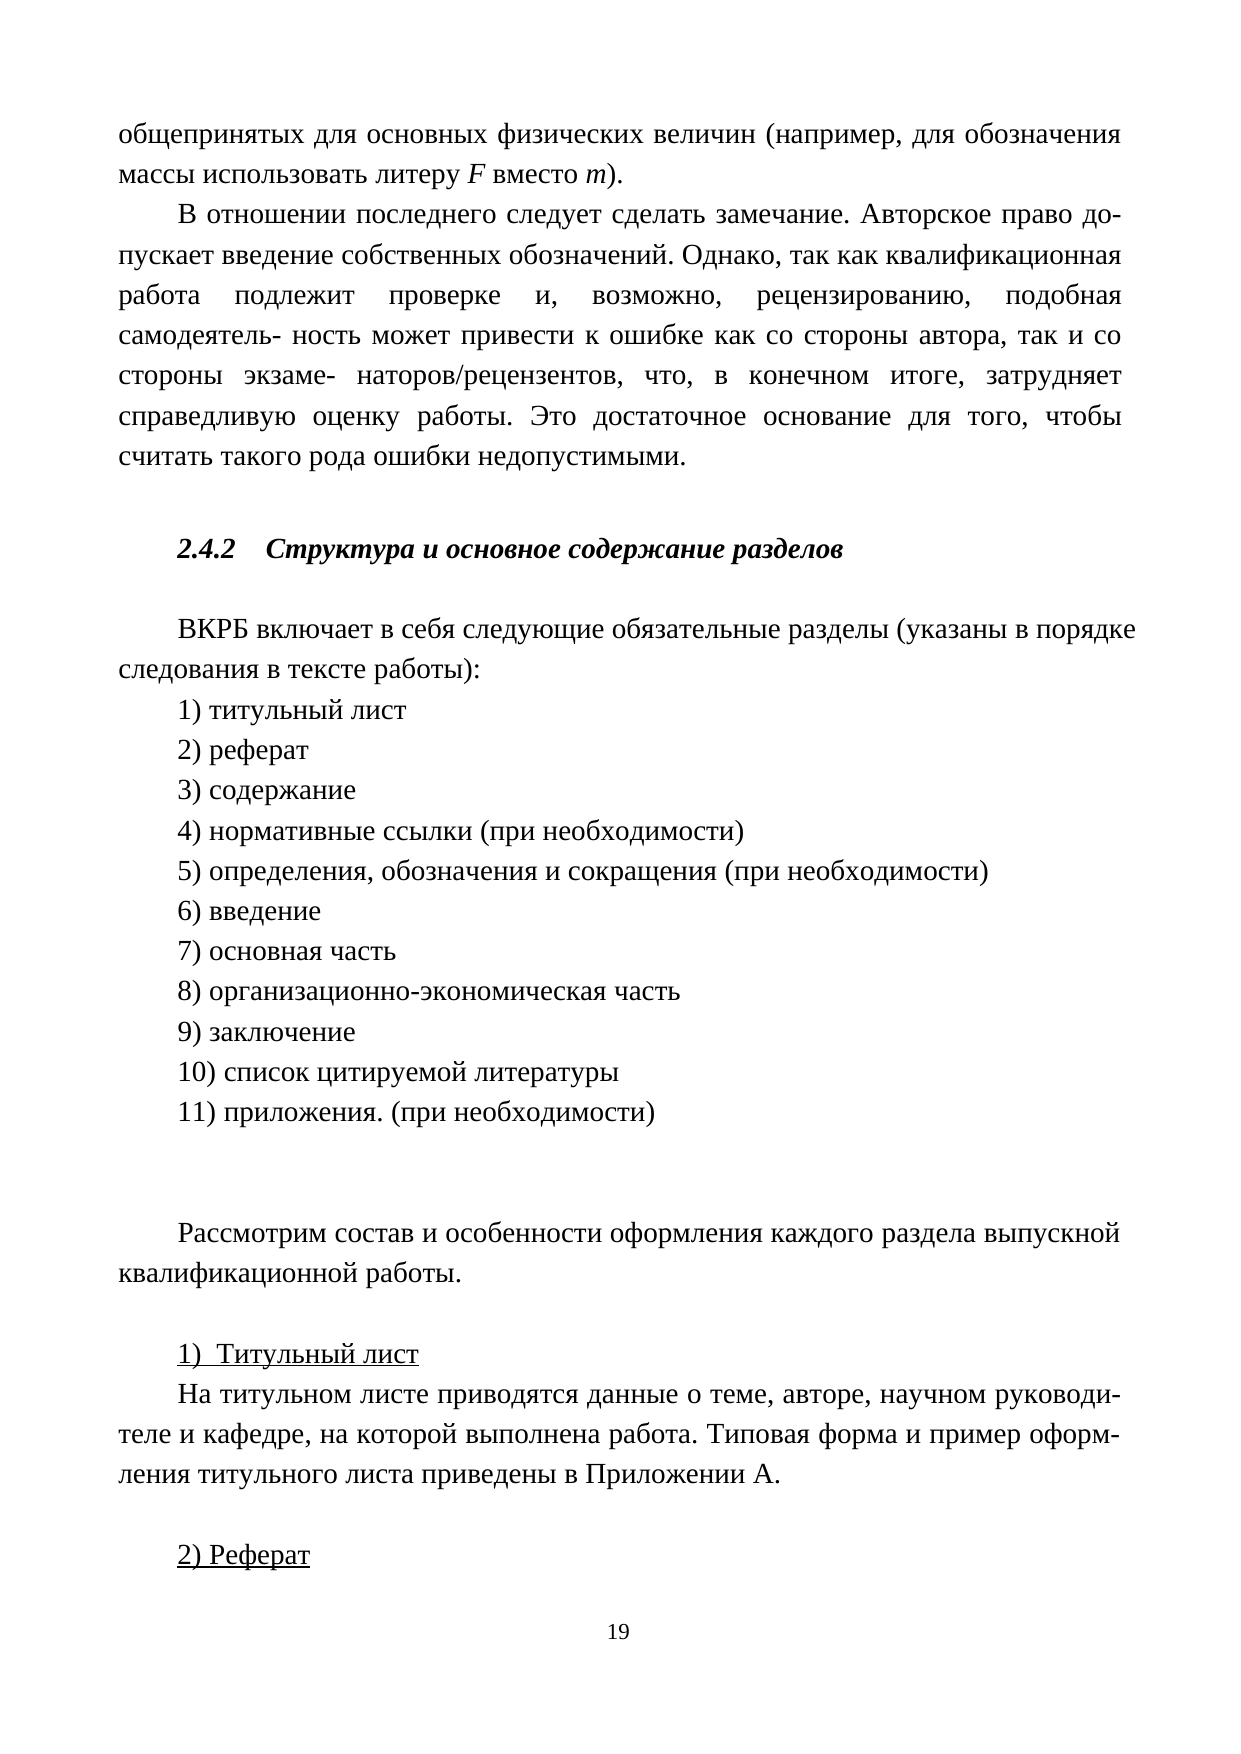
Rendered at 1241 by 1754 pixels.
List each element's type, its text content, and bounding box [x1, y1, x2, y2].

text общепринятых для основных физических величин (например, для обозначения массы использовать литеру F вместо m). [118, 116, 1122, 190]
text В отношении последнего следует сделать замечание. Авторское право до- пускает введение собственных обозначений. Однако, так как квалификационная работа подлежит проверке и, возможно, рецензированию, подобная самодеятель- ность может привести к ошибке как со стороны автора, так и со стороны экзаме- наторов/рецензентов, что, в конечном итоге, затрудняет справедливую оценку работы. Это достаточное основание для того, чтобы считать такого рода ошибки недопустимыми. [118, 197, 1122, 471]
list организационно-экономическая часть [177, 973, 1138, 1007]
text На титульном листе приводятся данные о теме, авторе, научном руководи- теле и кафедре, на которой выполнена работа. Типовая форма и пример оформ- ления титульного листа приведены в Приложении А. [118, 1376, 1122, 1490]
list реферат [177, 732, 1138, 766]
text Рассмотрим состав и особенности оформления каждого раздела выпускной квалификационной работы. [118, 1215, 1138, 1289]
list содержание [177, 772, 1138, 806]
list список цитируемой литературы [177, 1054, 1138, 1088]
list основная часть [177, 933, 1138, 967]
list титульный лист [177, 692, 1138, 725]
subtitle Структура и основное содержание разделов [177, 531, 1138, 564]
list Титульный лист [177, 1336, 1138, 1369]
list определения, обозначения и сокращения (при необходимости) [177, 853, 1138, 886]
list заключение [177, 1014, 1138, 1047]
list введение [177, 893, 1138, 927]
list нормативные ссылки (при необходимости) [177, 813, 1138, 846]
list приложения. (при необходимости) [177, 1094, 1138, 1128]
text ВКРБ включает в себя следующие обязательные разделы (указаны в порядке следования в тексте работы): [118, 611, 1138, 685]
list Реферат [177, 1537, 1138, 1570]
